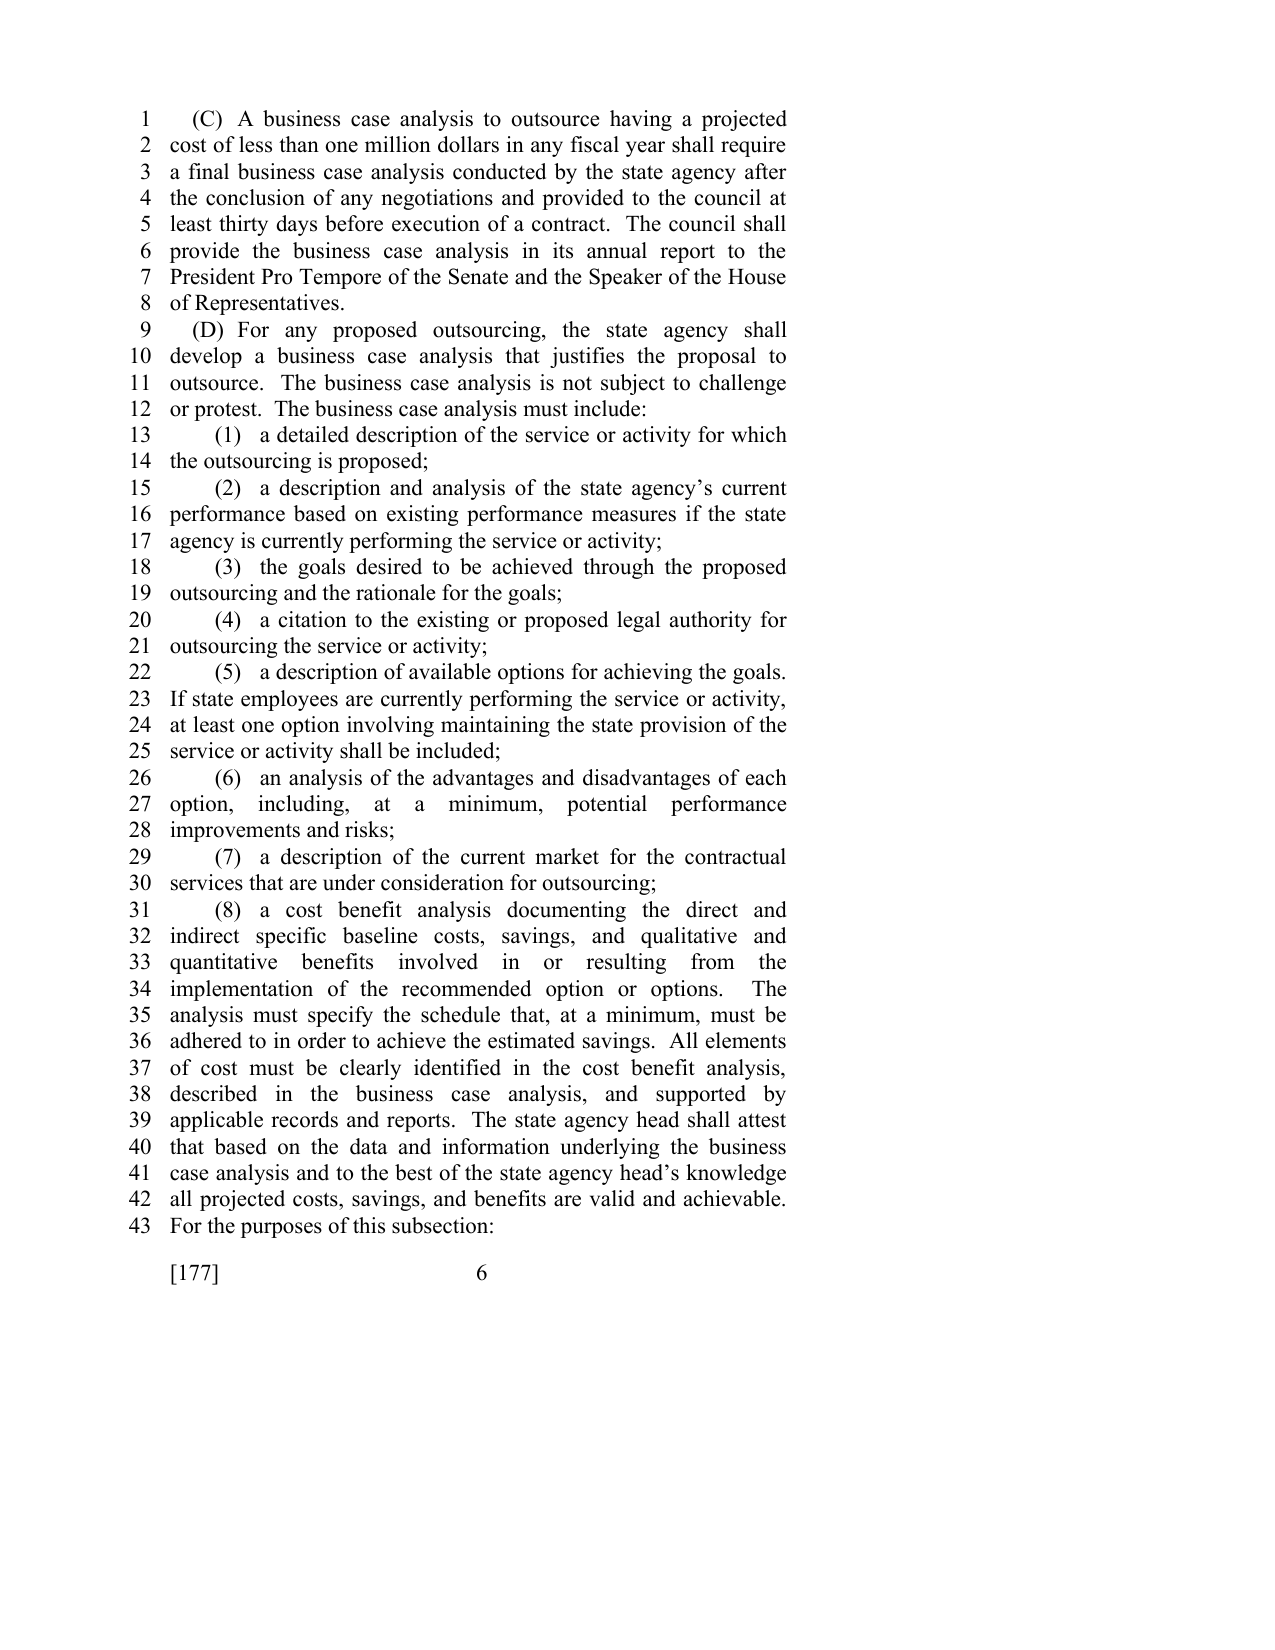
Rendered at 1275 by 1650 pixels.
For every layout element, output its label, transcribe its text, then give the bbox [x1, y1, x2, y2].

text (D) For any proposed outsourcing, the state agency shall develop a business case analysis that justifies the proposal to outsource. The business case analysis is not subject to challenge or protest. The business case analysis must include: [169, 316, 787, 421]
text (3) the goals desired to be achieved through the proposed outsourcing and the rationale for the goals; [169, 553, 787, 606]
text (6) an analysis of the advantages and disadvantages of each option, including, at a minimum, potential performance improvements and risks; [169, 764, 787, 843]
text (C) A business case analysis to outsource having a projected cost of less than one million dollars in any fiscal year shall require a final business case analysis conducted by the state agency after the conclusion of any negotiations and provided to the council at least thirty days before execution of a contract. The council shall provide the business case analysis in its annual report to the President Pro Tempore of the Senate and the Speaker of the House of Representatives. [169, 105, 787, 316]
text (8) a cost benefit analysis documenting the direct and indirect specific baseline costs, savings, and qualitative and quantitative benefits involved in or resulting from the implementation of the recommended option or options. The analysis must specify the schedule that, at a minimum, must be adhered to in order to achieve the estimated savings. All elements of cost must be clearly identified in the cost benefit analysis, described in the business case analysis, and supported by applicable records and reports. The state agency head shall attest that based on the data and information underlying the business case analysis and to the best of the state agency head’s knowledge all projected costs, savings, and benefits are valid and achievable. For the purposes of this subsection: [169, 896, 787, 1238]
text (4) a citation to the existing or proposed legal authority for outsourcing the service or activity; [169, 606, 787, 658]
text (5) a description of available options for achieving the goals. If state employees are currently performing the service or activity, at least one option involving maintaining the state provision of the service or activity shall be included; [169, 658, 787, 764]
text (1) a detailed description of the service or activity for which the outsourcing is proposed; [169, 421, 787, 474]
text (7) a description of the current market for the contractual services that are under consideration for outsourcing; [169, 843, 787, 896]
text (2) a description and analysis of the state agency’s current performance based on existing performance measures if the state agency is currently performing the service or activity; [169, 474, 787, 553]
